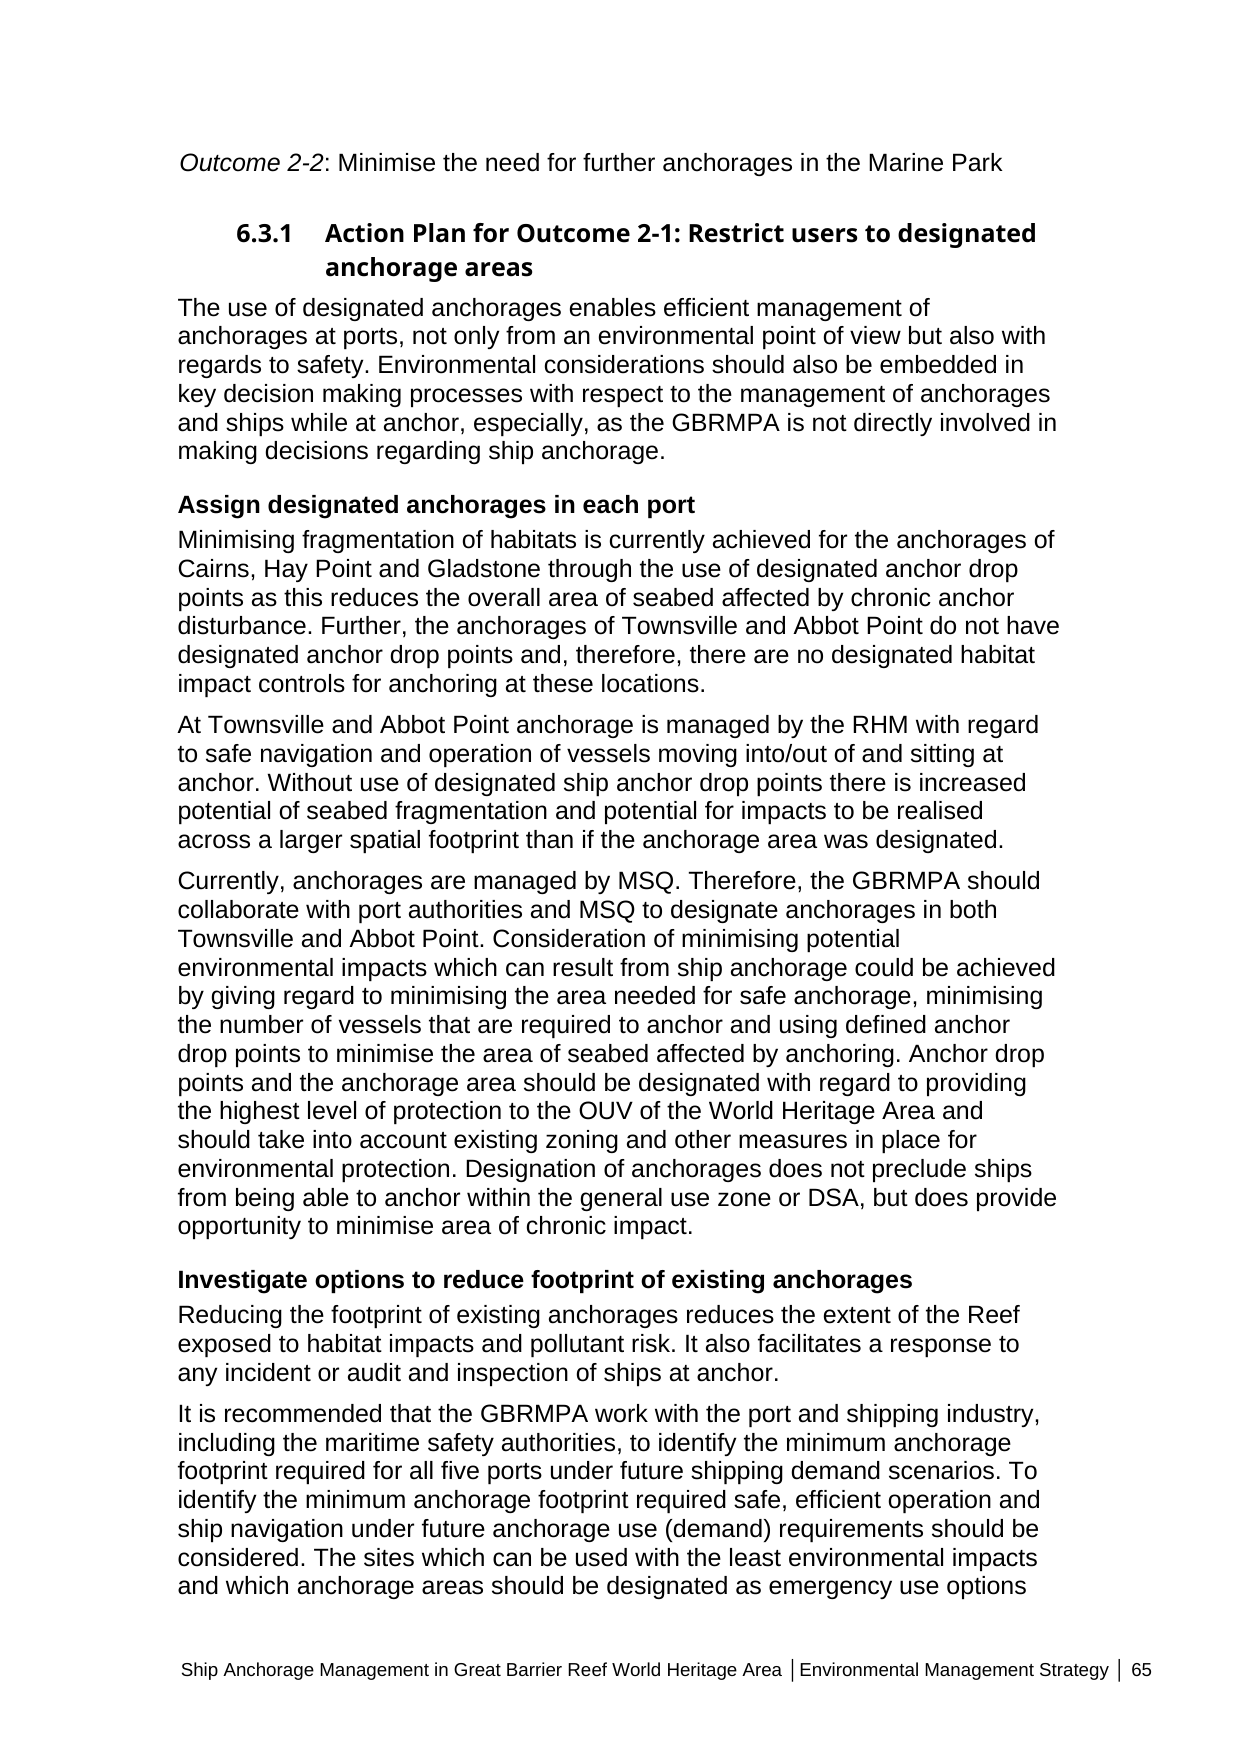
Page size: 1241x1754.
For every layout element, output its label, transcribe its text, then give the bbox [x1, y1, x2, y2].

text Currently, anchorages are managed by MSQ. Therefore, the GBRMPA should collaborate with port authorities and MSQ to designate anchorages in both Townsville and Abbot Point. Consideration of minimising potential environmental impacts which can result from ship anchorage could be achieved by giving regard to minimising the area needed for safe anchorage, minimising the number of vessels that are required to anchor and using defined anchor drop points to minimise the area of seabed affected by anchoring. Anchor drop points and the anchorage area should be designated with regard to providing the highest level of protection to the OUV of the World Heritage Area and should take into account existing zoning and other measures in place for environmental protection. Designation of anchorages does not preclude ships from being able to anchor within the general use zone or DSA, but does provide opportunity to minimise area of chronic impact. [177, 866, 1063, 1240]
text Investigate options to reduce footprint of existing anchorages [177, 1265, 1063, 1294]
text Reducing the footprint of existing anchorages reduces the extent of the Reef exposed to habitat impacts and pollutant risk. It also facilitates a response to any incident or audit and inspection of ships at anchor. [177, 1300, 1063, 1386]
text The use of designated anchorages enables efficient management of anchorages at ports, not only from an environmental point of view but also with regards to safety. Environmental considerations should also be embedded in key decision making processes with respect to the management of anchorages and ships while at anchor, especially, as the GBRMPA is not directly involved in making decisions regarding ship anchorage. [177, 292, 1063, 465]
subtitle Action Plan for Outcome 2-1: Restrict users to designated anchorage areas [236, 216, 1063, 284]
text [177, 1399, 1063, 1600]
text At Townsville and Abbot Point anchorage is managed by the RHM with regard to safe navigation and operation of vessels moving into/out of and sitting at anchor. Without use of designated ship anchor drop points there is increased potential of seabed fragmentation and potential for impacts to be realised across a larger spatial footprint than if the anchorage area was designated. [177, 710, 1063, 854]
text Outcome 2-2: Minimise the need for further anchorages in the Marine Park [179, 148, 1063, 176]
text Assign designated anchorages in each port [177, 490, 1063, 519]
text Minimising fragmentation of habitats is currently achieved for the anchorages of Cairns, Hay Point and Gladstone through the use of designated anchor drop points as this reduces the overall area of seabed affected by chronic anchor disturbance. Further, the anchorages of Townsville and Abbot Point do not have designated anchor drop points and, therefore, there are no designated habitat impact controls for anchoring at these locations. [177, 525, 1063, 697]
